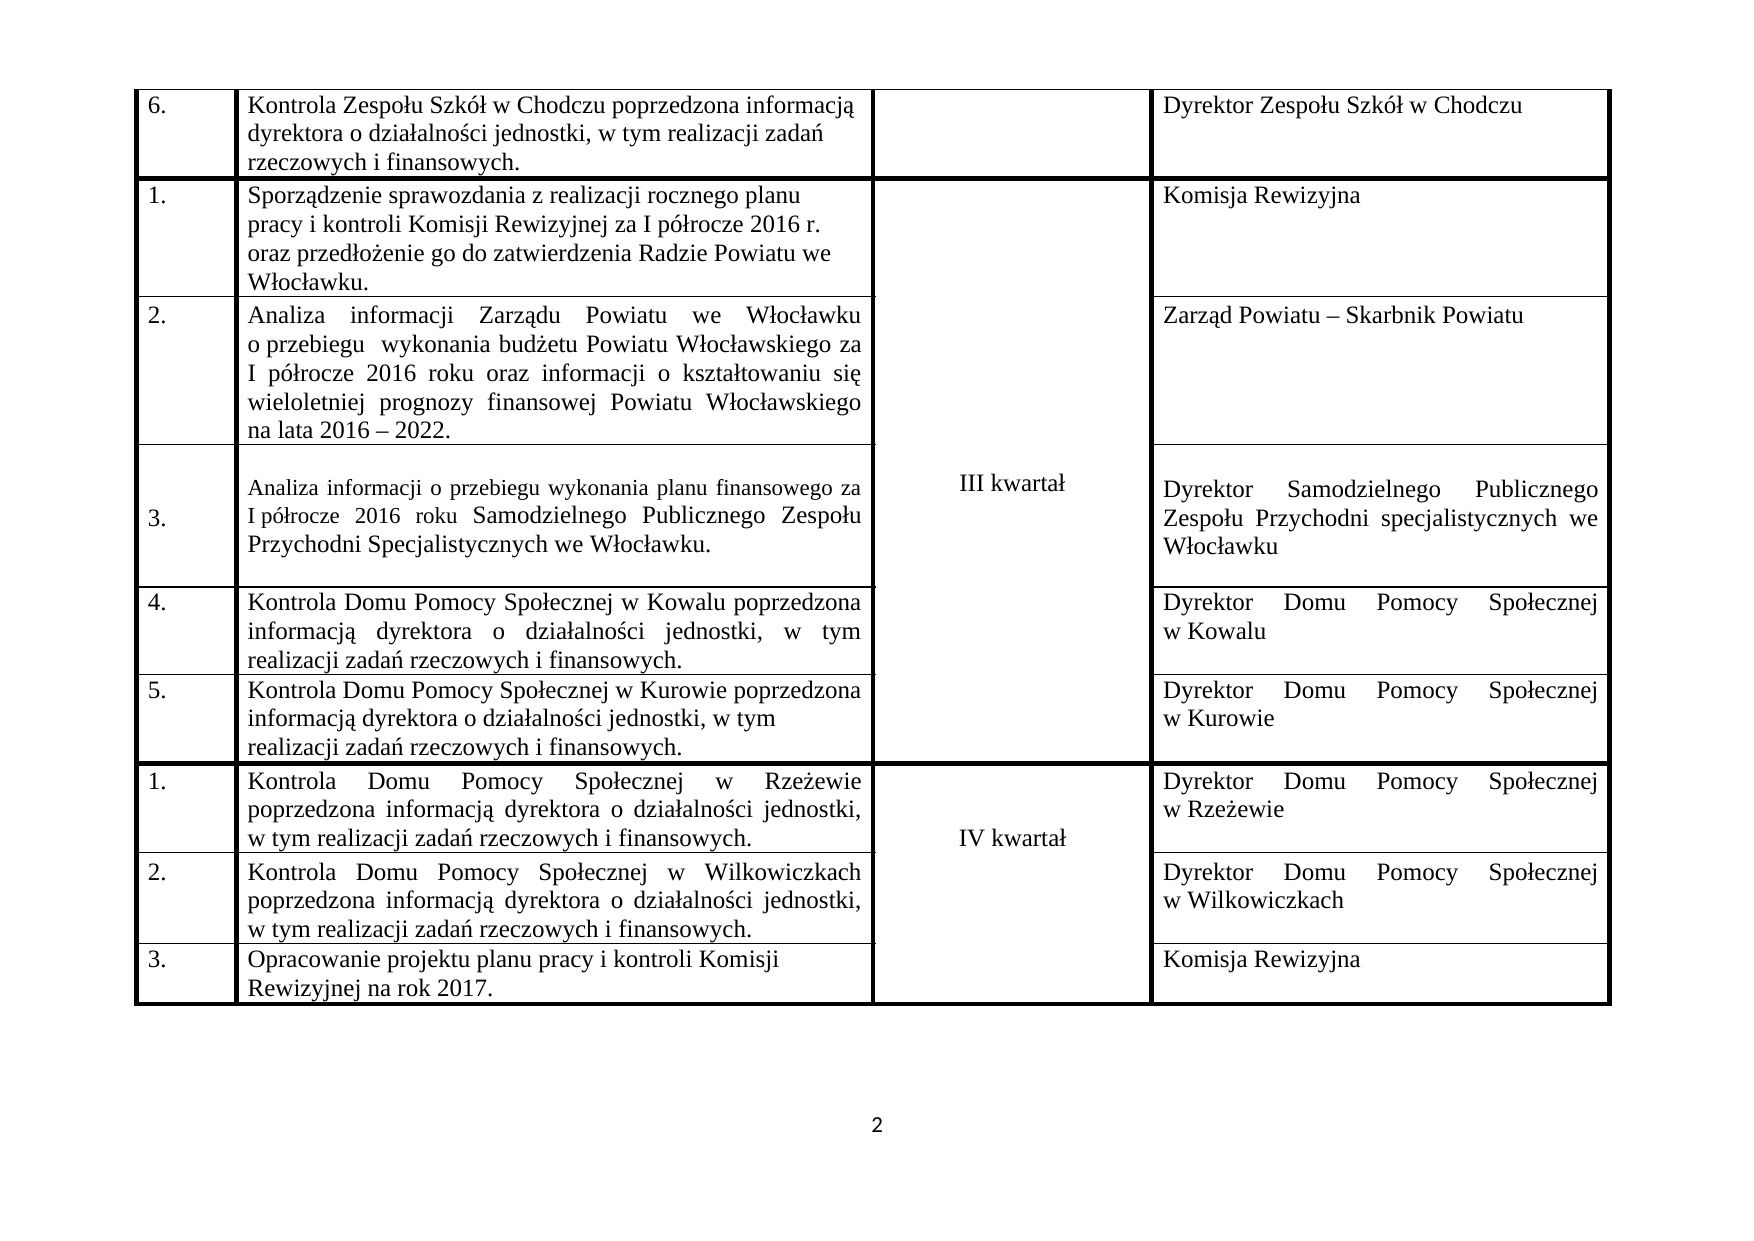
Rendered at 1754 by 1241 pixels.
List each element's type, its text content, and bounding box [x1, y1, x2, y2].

table_cell 1. [139, 766, 234, 852]
table_cell Dyrektor Domu Pomocy Społecznej w Rzeżewie [1154, 766, 1607, 852]
table_cell Kontrola Domu Pomocy Społecznej w Kowalu poprzedzona informacją dyrektora o działalności jednostki, w tym realizacji zadań rzeczowych i finansowych. [239, 588, 871, 674]
table_cell Opracowanie projektu planu pracy i kontroli Komisji Rewizyjnej na rok 2017. [239, 944, 871, 1001]
table_cell 2. [139, 853, 234, 943]
table_cell Dyrektor Samodzielnego Publicznego Zespołu Przychodni specjalistycznych we Włocławku [1154, 445, 1607, 586]
table_cell 3. [139, 944, 234, 1001]
table_cell Analiza informacji o przebiegu wykonania planu finansowego za I półrocze 2016 roku Samodzielnego Publicznego Zespołu Przychodni Specjalistycznych we Włocławku. [239, 445, 871, 586]
table_cell Kontrola Domu Pomocy Społecznej w Wilkowiczkach poprzedzona informacją dyrektora o działalności jednostki, w tym realizacji zadań rzeczowych i finansowych. [239, 853, 871, 943]
table_cell 5. [139, 675, 234, 761]
table_cell 6. [139, 90, 234, 176]
table_cell 2. [139, 297, 234, 444]
table_cell Komisja Rewizyjna [1154, 181, 1607, 296]
table_cell Analiza informacji Zarządu Powiatu we Włocławku o przebiegu wykonania budżetu Powiatu Włocławskiego za I półrocze 2016 roku oraz informacji o kształtowaniu się wieloletniej prognozy finansowej Powiatu Włocławskiego na lata 2016 – 2022. [239, 297, 871, 444]
table_cell IV kwartał [875, 766, 1149, 1001]
table_cell Dyrektor Domu Pomocy Społecznej w Wilkowiczkach [1154, 853, 1607, 943]
table_cell Dyrektor Domu Pomocy Społecznej w Kowalu [1154, 588, 1607, 674]
table_cell Kontrola Domu Pomocy Społecznej w Rzeżewie poprzedzona informacją dyrektora o działalności jednostki, w tym realizacji zadań rzeczowych i finansowych. [239, 766, 871, 852]
table_cell Kontrola Domu Pomocy Społecznej w Kurowie poprzedzona informacją dyrektora o działalności jednostki, w tym realizacji zadań rzeczowych i finansowych. [239, 675, 871, 761]
table_cell Komisja Rewizyjna [1154, 944, 1607, 1001]
table_cell Kontrola Zespołu Szkół w Chodczu poprzedzona informacją dyrektora o działalności jednostki, w tym realizacji zadań rzeczowych i finansowych. [239, 90, 871, 176]
table_cell III kwartał [875, 181, 1149, 761]
table_cell Dyrektor Zespołu Szkół w Chodczu [1154, 90, 1607, 176]
table_cell 4. [139, 588, 234, 674]
table_cell Zarząd Powiatu – Skarbnik Powiatu [1154, 297, 1607, 444]
table_cell 3. [139, 445, 234, 586]
table_cell 1. [139, 181, 234, 296]
table_cell Dyrektor Domu Pomocy Społecznej w Kurowie [1154, 675, 1607, 761]
table_cell Sporządzenie sprawozdania z realizacji rocznego planu pracy i kontroli Komisji Rewizyjnej za I półrocze 2016 r. oraz przedłożenie go do zatwierdzenia Radzie Powiatu we Włocławku. [239, 181, 871, 296]
